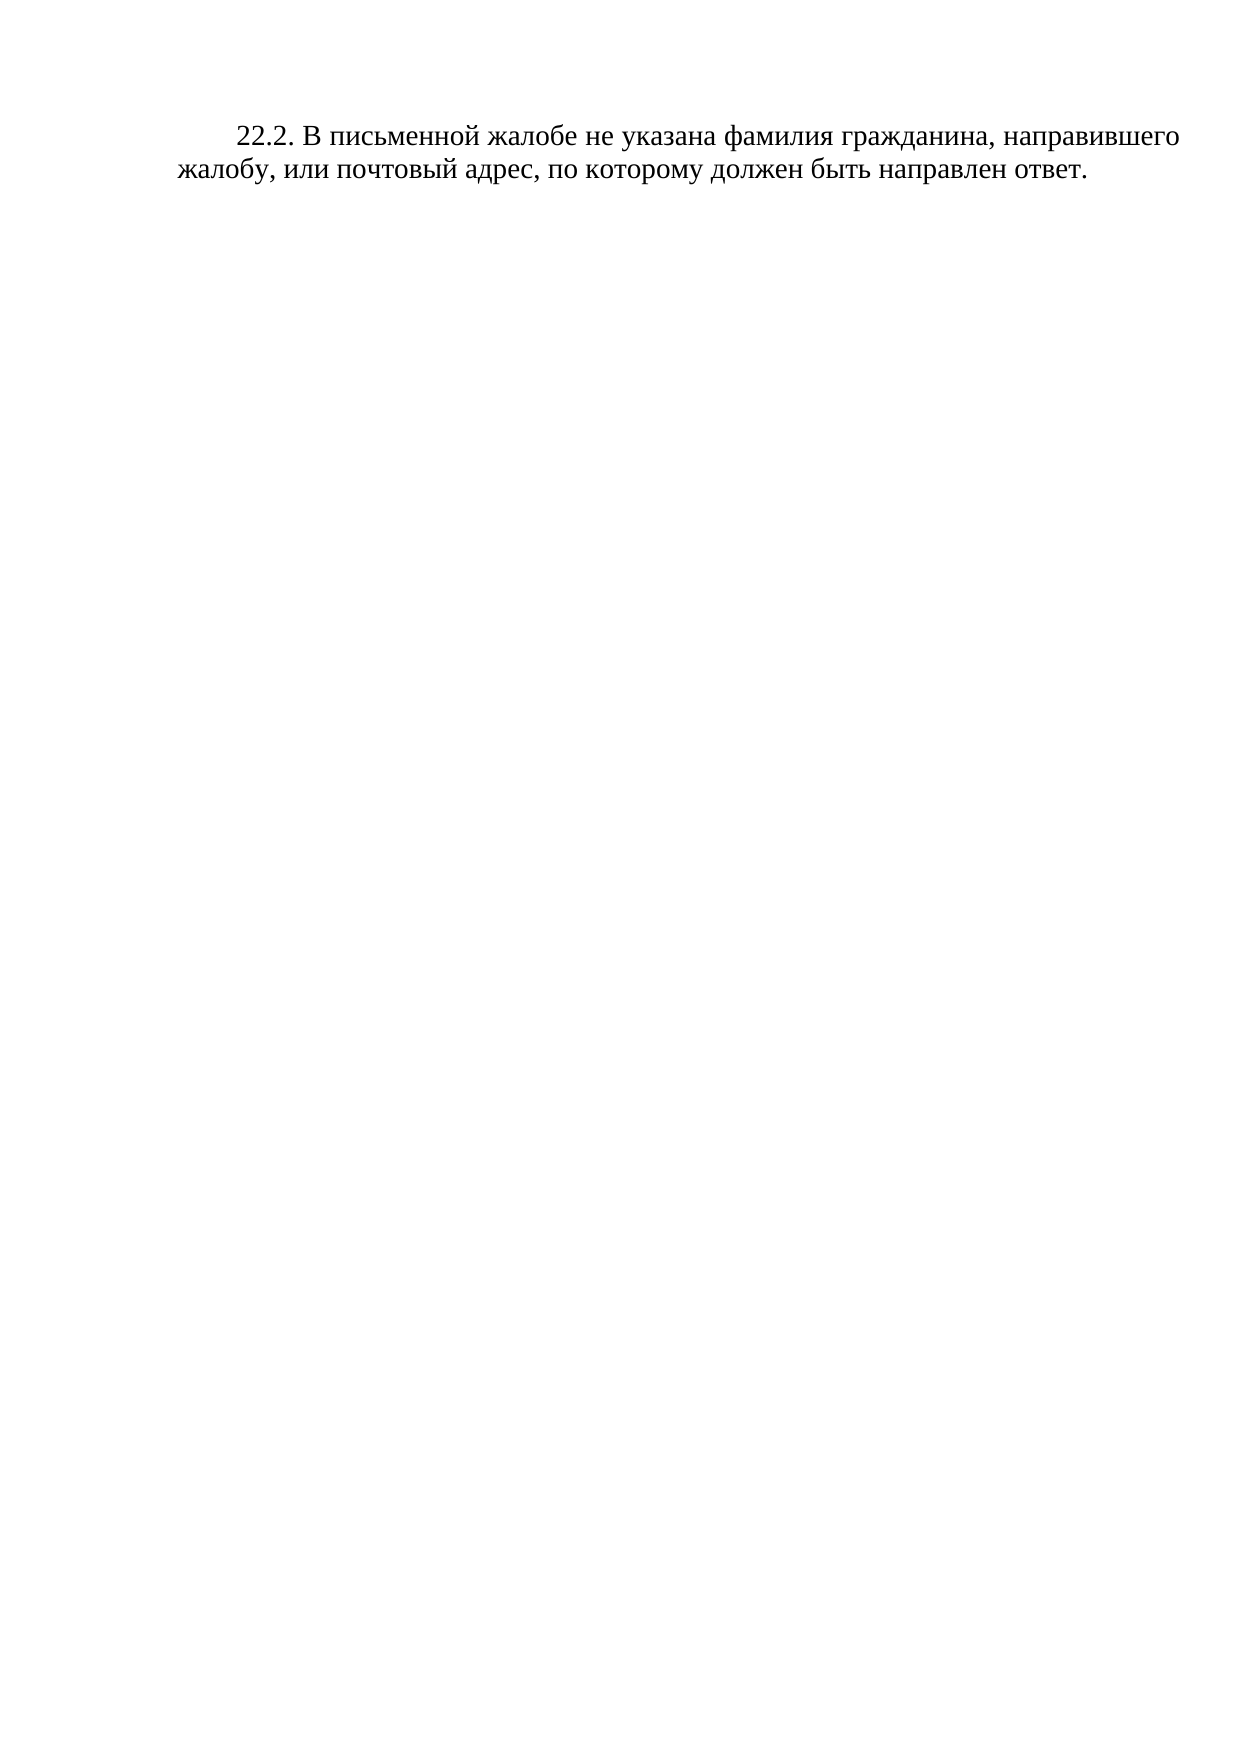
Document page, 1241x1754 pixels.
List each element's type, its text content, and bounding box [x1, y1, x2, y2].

text 22.2. В письменной жалобе не указана фамилия гражданина, направившего жалобу, или почтовый адрес, по которому должен быть направлен ответ. [177, 118, 1181, 185]
